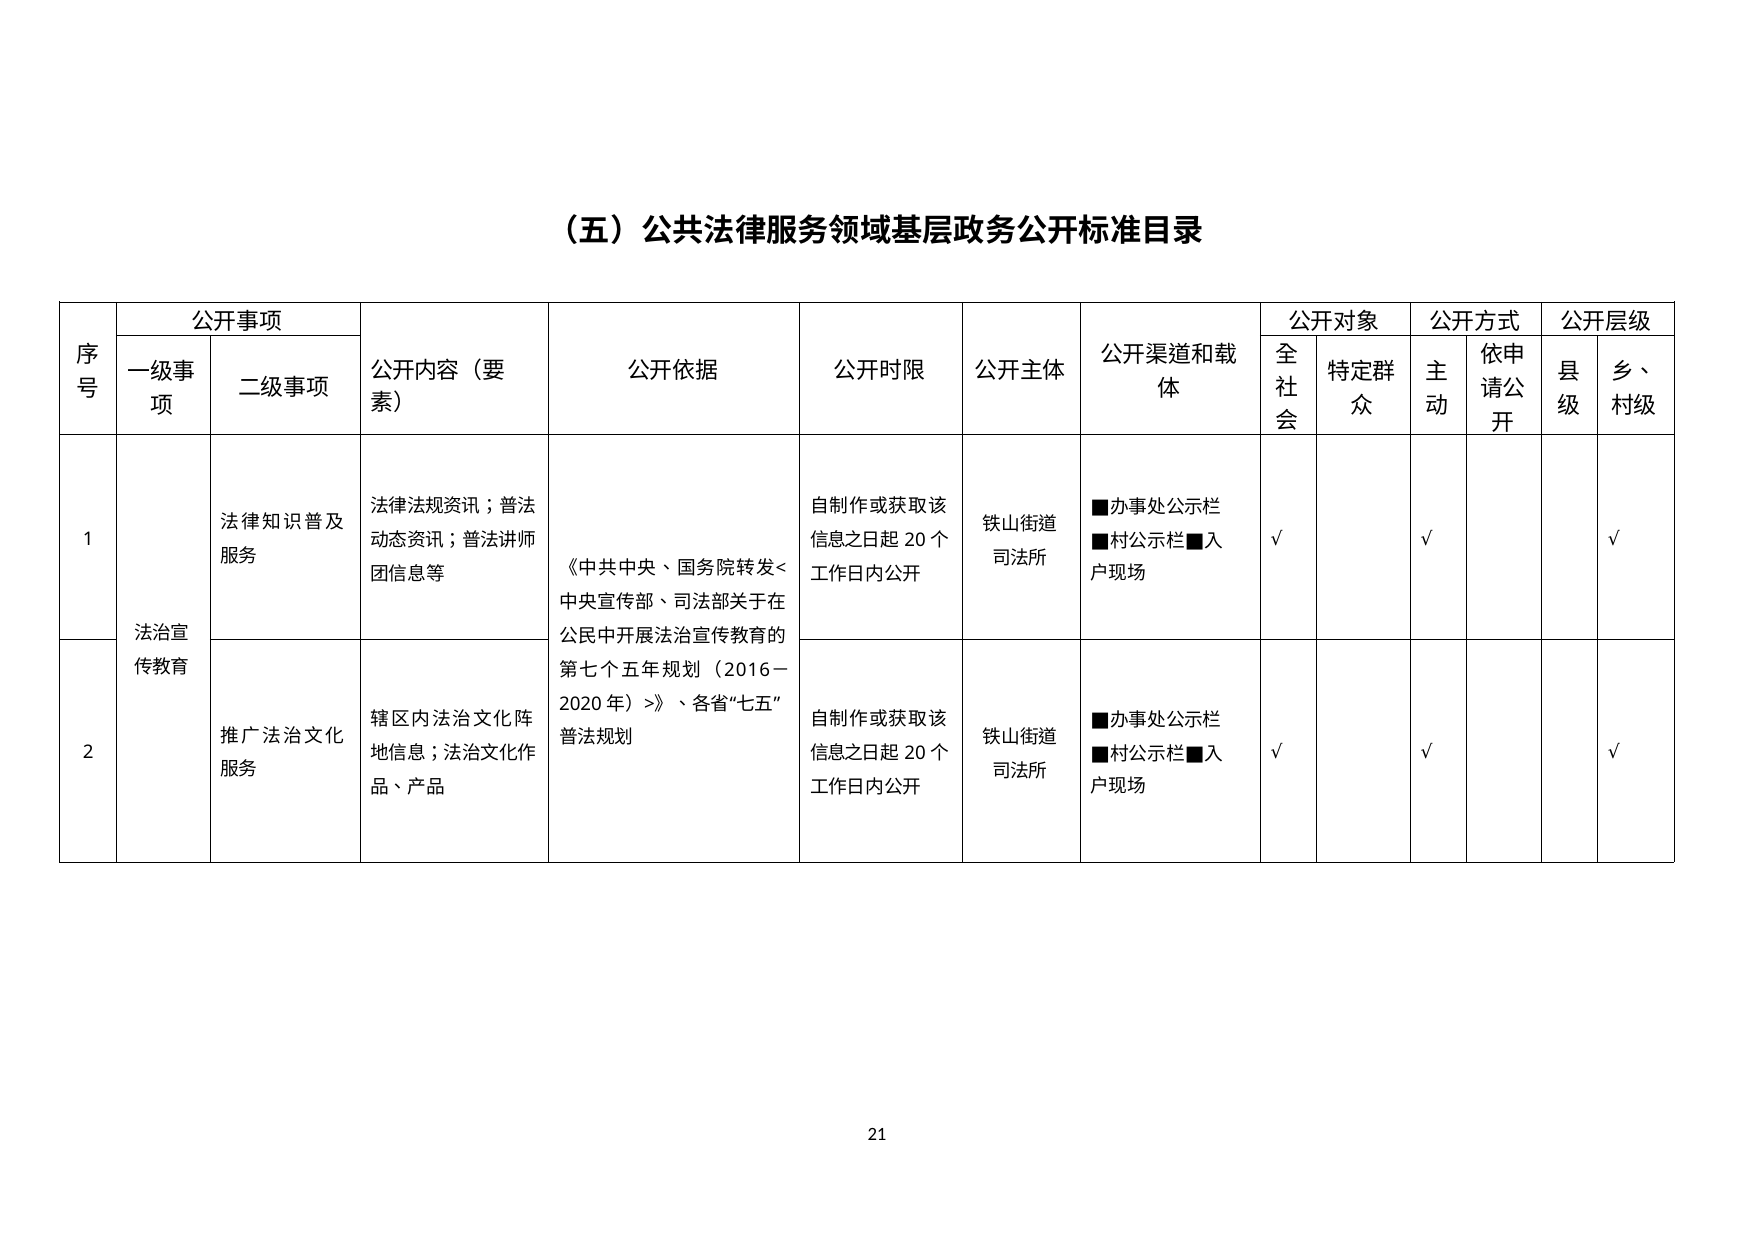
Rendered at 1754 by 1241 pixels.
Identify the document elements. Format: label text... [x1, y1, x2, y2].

table_cell 自制作或获取该信息之日起 20 个工作日内公开 [800, 435, 962, 639]
table_cell ■办事处公示栏■村公示栏■入户现场 [1081, 435, 1260, 639]
text （五）公共法律服务领域基层政务公开标准目录 [548, 208, 1754, 251]
table_cell [1542, 435, 1597, 639]
table_cell 特定群 众 [1317, 336, 1410, 434]
table_header 公开渠道和载 体 [1081, 303, 1260, 434]
table_cell √ [1411, 435, 1466, 639]
table_cell √ [1411, 640, 1466, 862]
table_cell [1317, 435, 1410, 639]
table_header 公开依据 [549, 303, 799, 434]
table_cell 县 级 [1542, 336, 1597, 434]
table_header 公开层级 [1542, 303, 1674, 335]
table_cell 法律法规资讯；普法动态资讯；普法讲师团信息等 [361, 435, 548, 639]
table_cell √ [1261, 435, 1316, 639]
table_header 序 号 [60, 303, 116, 434]
table_header 公开时限 [800, 303, 962, 434]
table_header 公开事项 [117, 303, 360, 335]
table_cell ■办事处公示栏■村公示栏■入户现场 [1081, 640, 1260, 862]
table_cell [1467, 435, 1541, 639]
table_cell [1542, 640, 1597, 862]
table_cell 依申 请公 开 [1467, 336, 1541, 434]
table_cell 一级事 项 [117, 336, 210, 434]
table_cell √ [1598, 435, 1674, 639]
table_cell [1317, 640, 1410, 862]
table_cell 法律知识普及 服务 [211, 435, 360, 639]
table_cell 二级事项 [211, 336, 360, 434]
text 21 [867, 1123, 1754, 1146]
table_cell √ [1598, 640, 1674, 862]
table_cell [1467, 640, 1541, 862]
table_cell 铁山街道 司法所 [963, 435, 1080, 639]
table_header 公开方式 [1411, 303, 1541, 335]
table_cell 主 动 [1411, 336, 1466, 434]
table_cell 自制作或获取该信息之日起 20 个工作日内公开 [800, 640, 962, 862]
table_header 公开主体 [963, 303, 1080, 434]
table_cell 推广法治文化 服务 [211, 640, 360, 862]
table_cell 辖区内法治文化阵地信息；法治文化作品、产品 [361, 640, 548, 862]
table_cell 乡、 村级 [1598, 336, 1674, 434]
table_cell 《中共中央、国务院转发<中央宣传部、司法部关于在公民中开展法治宣传教育的第七个五年规划（2016－2020 年）>》、各省“七五” 普法规划 [549, 435, 799, 862]
table_header 公开内容（要素） [361, 303, 548, 434]
table_cell √ [1261, 640, 1316, 862]
table_cell 1 [60, 435, 116, 639]
table_cell 全社会 [1261, 336, 1316, 434]
table_cell 法治宣 传教育 [117, 435, 210, 862]
table_header 公开对象 [1261, 303, 1410, 335]
table_cell 2 [60, 640, 116, 862]
table_cell 铁山街道 司法所 [963, 640, 1080, 862]
